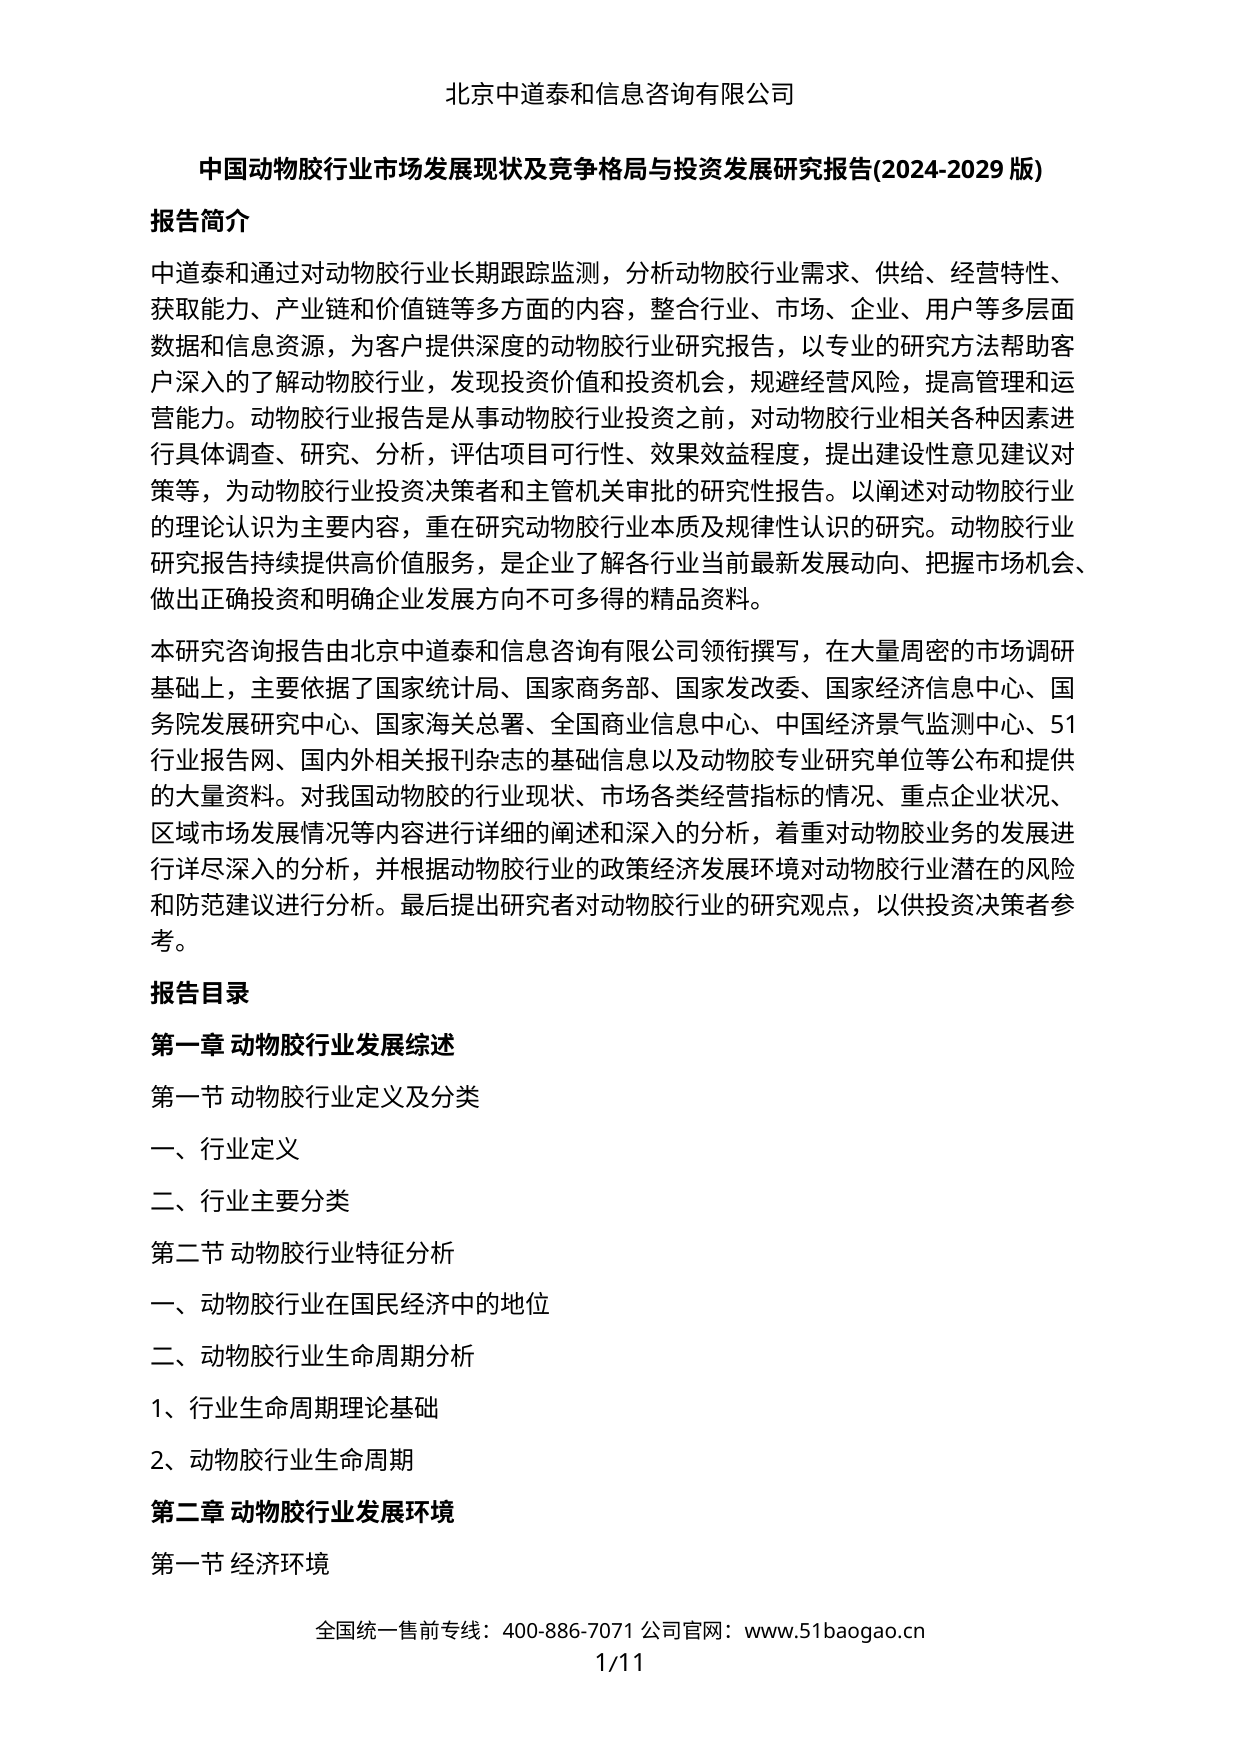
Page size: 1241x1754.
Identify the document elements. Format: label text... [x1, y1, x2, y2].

text 中道泰和通过对动物胶行业长期跟踪监测，分析动物胶行业需求、供给、经营特性、获取能力、产业链和价值链等多方面的内容，整合行业、市场、企业、用户等多层面数据和信息资源，为客户提供深度的动物胶行业研究报告，以专业的研究方法帮助客户深入的了解动物胶行业，发现投资价值和投资机会，规避经营风险，提高管理和运营能力。动物胶行业报告是从事动物胶行业投资之前，对动物胶行业相关各种因素进行具体调查、研究、分析，评估项目可行性、效果效益程度，提出建设性意见建议对策等，为动物胶行业投资决策者和主管机关审批的研究性报告。以阐述对动物胶行业的理论认识为主要内容，重在研究动物胶行业本质及规律性认识的研究。动物胶行业研究报告持续提供高价值服务，是企业了解各行业当前最新发展动向、把握市场机会、做出正确投资和明确企业发展方向不可多得的精品资料。 [150, 254, 1090, 616]
text 报告简介 [150, 202, 1090, 238]
text 一、动物胶行业在国民经济中的地位 [150, 1285, 1090, 1321]
text 二、行业主要分类 [150, 1181, 1090, 1217]
text 第二节 动物胶行业特征分析 [150, 1233, 1090, 1269]
text 一、行业定义 [150, 1129, 1090, 1166]
text 本研究咨询报告由北京中道泰和信息咨询有限公司领衔撰写，在大量周密的市场调研基础上，主要依据了国家统计局、国家商务部、国家发改委、国家经济信息中心、国务院发展研究中心、国家海关总署、全国商业信息中心、中国经济景气监测中心、51行业报告网、国内外相关报刊杂志的基础信息以及动物胶专业研究单位等公布和提供的大量资料。对我国动物胶的行业现状、市场各类经营指标的情况、重点企业状况、区域市场发展情况等内容进行详细的阐述和深入的分析，着重对动物胶业务的发展进行详尽深入的分析，并根据动物胶行业的政策经济发展环境对动物胶行业潜在的风险和防范建议进行分析。最后提出研究者对动物胶行业的研究观点，以供投资决策者参考。 [150, 632, 1090, 958]
text 报告目录 [150, 974, 1090, 1010]
text 二、动物胶行业生命周期分析 [150, 1337, 1090, 1373]
text 第一节 动物胶行业定义及分类 [150, 1077, 1090, 1114]
text 1、行业生命周期理论基础 [150, 1389, 1090, 1425]
text 第二章 动物胶行业发展环境 [150, 1492, 1090, 1529]
text 中国动物胶行业市场发展现状及竞争格局与投资发展研究报告(2024-2029版) [150, 150, 1090, 186]
text 第一章 动物胶行业发展综述 [150, 1026, 1090, 1062]
text 2、动物胶行业生命周期 [150, 1441, 1090, 1477]
text 第一节 经济环境 [150, 1544, 1090, 1581]
